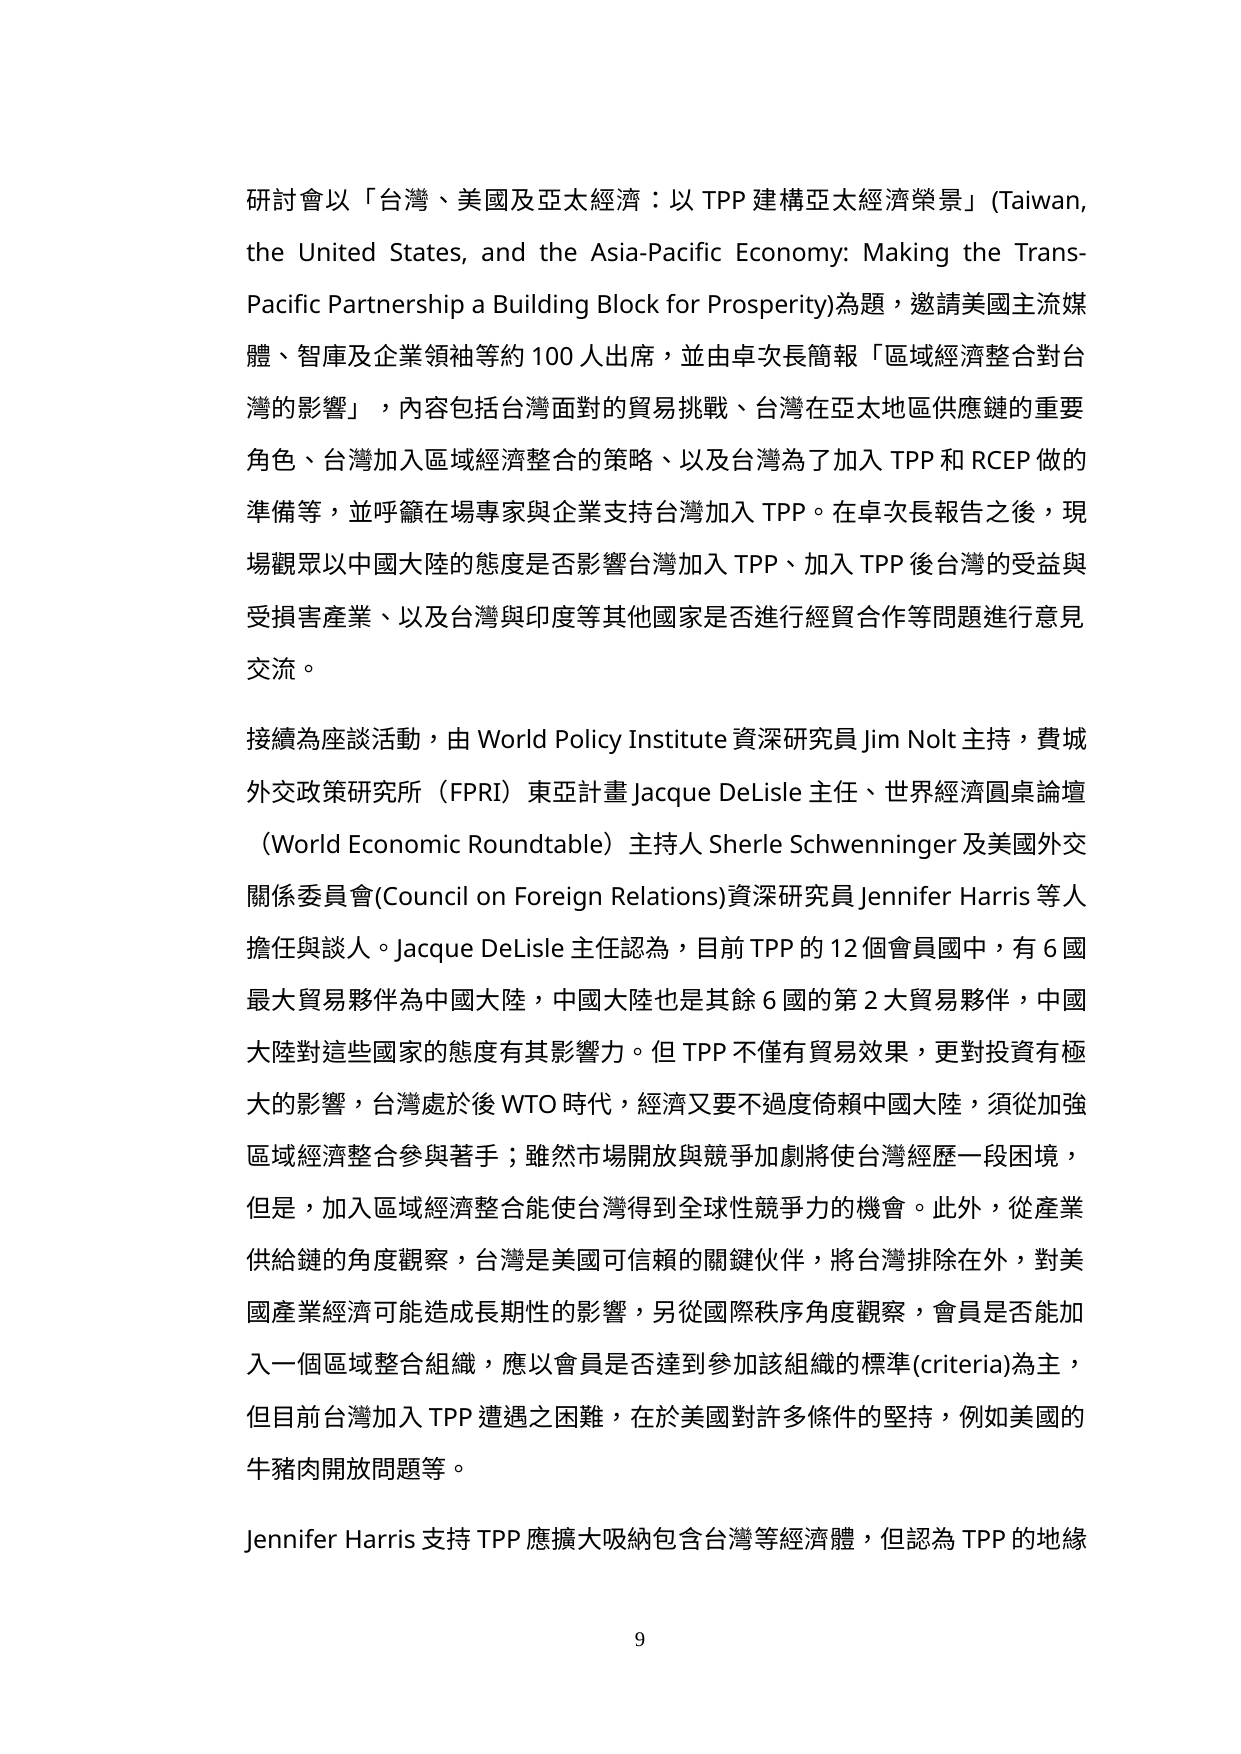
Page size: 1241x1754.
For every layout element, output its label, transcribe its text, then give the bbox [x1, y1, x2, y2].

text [246, 1504, 1087, 1556]
text 接續為座談活動，由World Policy Institute資深研究員Jim Nolt主持，費城外交政策研究所（FPRI）東亞計畫Jacque DeLisle主任、世界經濟圓桌論壇（World Economic Roundtable）主持人Sherle Schwenninger及美國外交關係委員會(Council on Foreign Relations)資深研究員Jennifer Harris等人擔任與談人。Jacque DeLisle主任認為，目前TPP的12個會員國中，有6國最大貿易夥伴為中國大陸，中國大陸也是其餘6國的第2大貿易夥伴，中國大陸對這些國家的態度有其影響力。但TPP不僅有貿易效果，更對投資有極大的影響，台灣處於後WTO時代，經濟又要不過度倚賴中國大陸，須從加強區域經濟整合參與著手；雖然市場開放與競爭加劇將使台灣經歷一段困境，但是，加入區域經濟整合能使台灣得到全球性競爭力的機會。此外，從產業供給鏈的角度觀察，台灣是美國可信賴的關鍵伙伴，將台灣排除在外，對美國產業經濟可能造成長期性的影響，另從國際秩序角度觀察，會員是否能加入一個區域整合組織，應以會員是否達到參加該組織的標準(criteria)為主，但目前台灣加入TPP遭遇之困難，在於美國對許多條件的堅持，例如美國的牛豬肉開放問題等。 [246, 704, 1087, 1485]
text 研討會以「台灣、美國及亞太經濟：以TPP建構亞太經濟榮景」(Taiwan, the United States, and the Asia-Pacific Economy: Making the Trans-Pacific Partnership a Building Block for Prosperity)為題，邀請美國主流媒體、智庫及企業領袖等約100人出席，並由卓次長簡報「區域經濟整合對台灣的影響」，內容包括台灣面對的貿易挑戰、台灣在亞太地區供應鏈的重要角色、台灣加入區域經濟整合的策略、以及台灣為了加入TPP和RCEP做的準備等，並呼籲在場專家與企業支持台灣加入TPP。在卓次長報告之後，現場觀眾以中國大陸的態度是否影響台灣加入TPP、加入TPP後台灣的受益與受損害產業、以及台灣與印度等其他國家是否進行經貿合作等問題進行意見交流。 [246, 164, 1087, 685]
